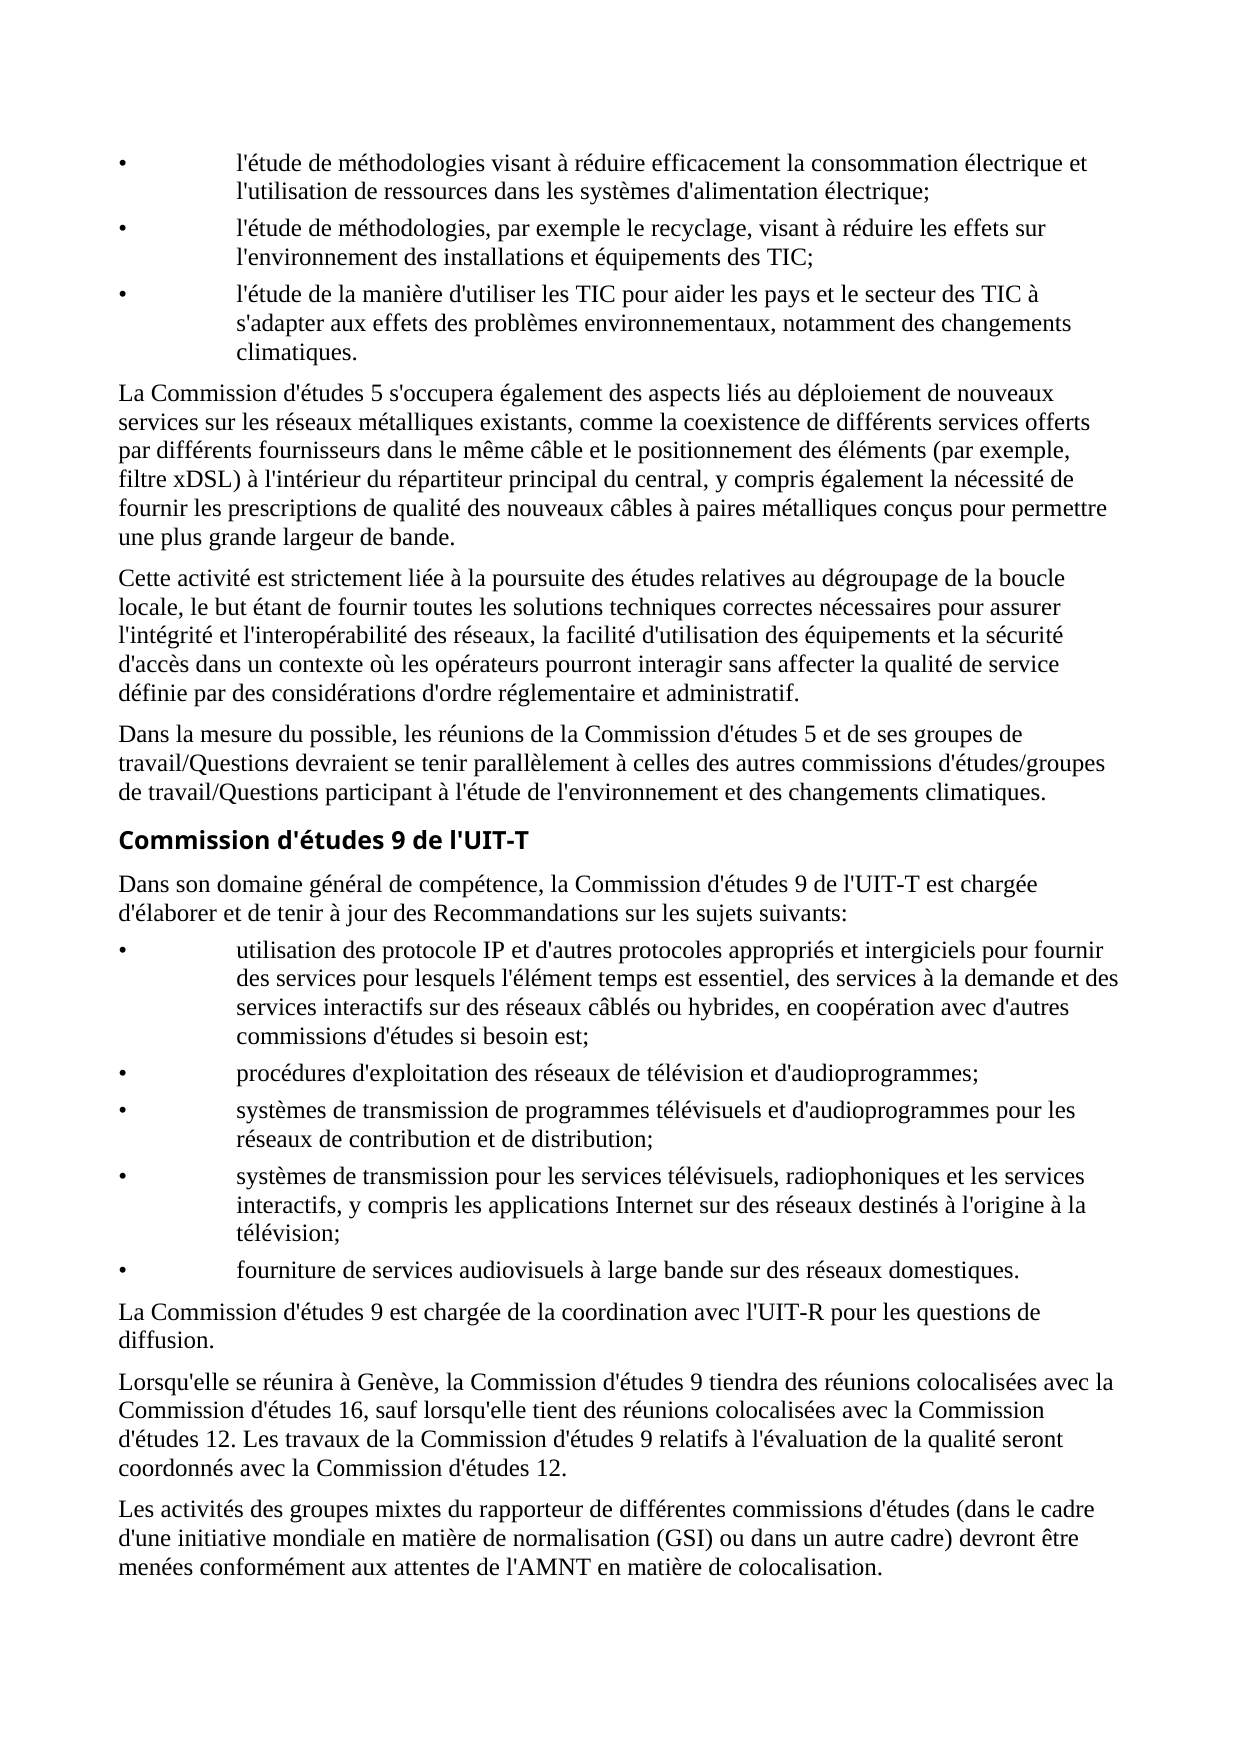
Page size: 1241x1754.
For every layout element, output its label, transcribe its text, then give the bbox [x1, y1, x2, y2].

text Dans son domaine général de compétence, la Commission d'études 9 de l'UIT-T est chargée d'élaborer et de tenir à jour des Recommandations sur les sujets suivants: [118, 869, 1122, 926]
subtitle Commission d'études 9 de l'UIT-T [118, 822, 1122, 856]
text • systèmes de transmission de programmes télévisuels et d'audioprogrammes pour les réseaux de contribution et de distribution; [118, 1095, 1122, 1153]
text • utilisation des protocole IP et d'autres protocoles appropriés et intergiciels pour fournir des services pour lesquels l'élément temps est essentiel, des services à la demande et des services interactifs sur des réseaux câblés ou hybrides, en coopération avec d'autres commissions d'études si besoin est; [118, 935, 1122, 1050]
text • fourniture de services audiovisuels à large bande sur des réseaux domestiques. [118, 1256, 1122, 1284]
text • l'étude de la manière d'utiliser les TIC pour aider les pays et le secteur des TIC à s'adapter aux effets des problèmes environnementaux, notamment des changements climatiques. [118, 279, 1122, 366]
text La Commission d'études 9 est chargée de la coordination avec l'UIT-R pour les questions de diffusion. [118, 1297, 1122, 1354]
text Les activités des groupes mixtes du rapporteur de différentes commissions d'études (dans le cadre d'une initiative mondiale en matière de normalisation (GSI) ou dans un autre cadre) devront être menées conformément aux attentes de l'AMNT en matière de colocalisation. [118, 1494, 1122, 1581]
text • systèmes de transmission pour les services télévisuels, radiophoniques et les services interactifs, y compris les applications Internet sur des réseaux destinés à l'origine à la télévision; [118, 1161, 1122, 1247]
text • l'étude de méthodologies, par exemple le recyclage, visant à réduire les effets sur l'environnement des installations et équipements des TIC; [118, 213, 1122, 271]
text Cette activité est strictement liée à la poursuite des études relatives au dégroupage de la boucle locale, le but étant de fournir toutes les solutions techniques correctes nécessaires pour assurer l'intégrité et l'interopérabilité des réseaux, la facilité d'utilisation des équipements et la sécurité d'accès dans un contexte où les opérateurs pourront interagir sans affecter la qualité de service définie par des considérations d'ordre réglementaire et administratif. [118, 563, 1122, 707]
text Dans la mesure du possible, les réunions de la Commission d'études 5 et de ses groupes de travail/Questions devraient se tenir parallèlement à celles des autres commissions d'études/groupes de travail/Questions participant à l'étude de l'environnement et des changements climatiques. [118, 719, 1122, 806]
text La Commission d'études 5 s'occupera également des aspects liés au déploiement de nouveaux services sur les réseaux métalliques existants, comme la coexistence de différents services offerts par différents fournisseurs dans le même câble et le positionnement des éléments (par exemple, filtre xDSL) à l'intérieur du répartiteur principal du central, y compris également la nécessité de fournir les prescriptions de qualité des nouveaux câbles à paires métalliques conçus pour permettre une plus grande largeur de bande. [118, 378, 1122, 551]
text Lorsqu'elle se réunira à Genève, la Commission d'études 9 tiendra des réunions colocalisées avec la Commission d'études 16, sauf lorsqu'elle tient des réunions colocalisées avec la Commission d'études 12. Les travaux de la Commission d'études 9 relatifs à l'évaluation de la qualité seront coordonnés avec la Commission d'études 12. [118, 1367, 1122, 1482]
text • l'étude de méthodologies visant à réduire efficacement la consommation électrique et l'utilisation de ressources dans les systèmes d'alimentation électrique; [118, 148, 1122, 205]
text • procédures d'exploitation des réseaux de télévision et d'audioprogrammes; [118, 1058, 1122, 1087]
